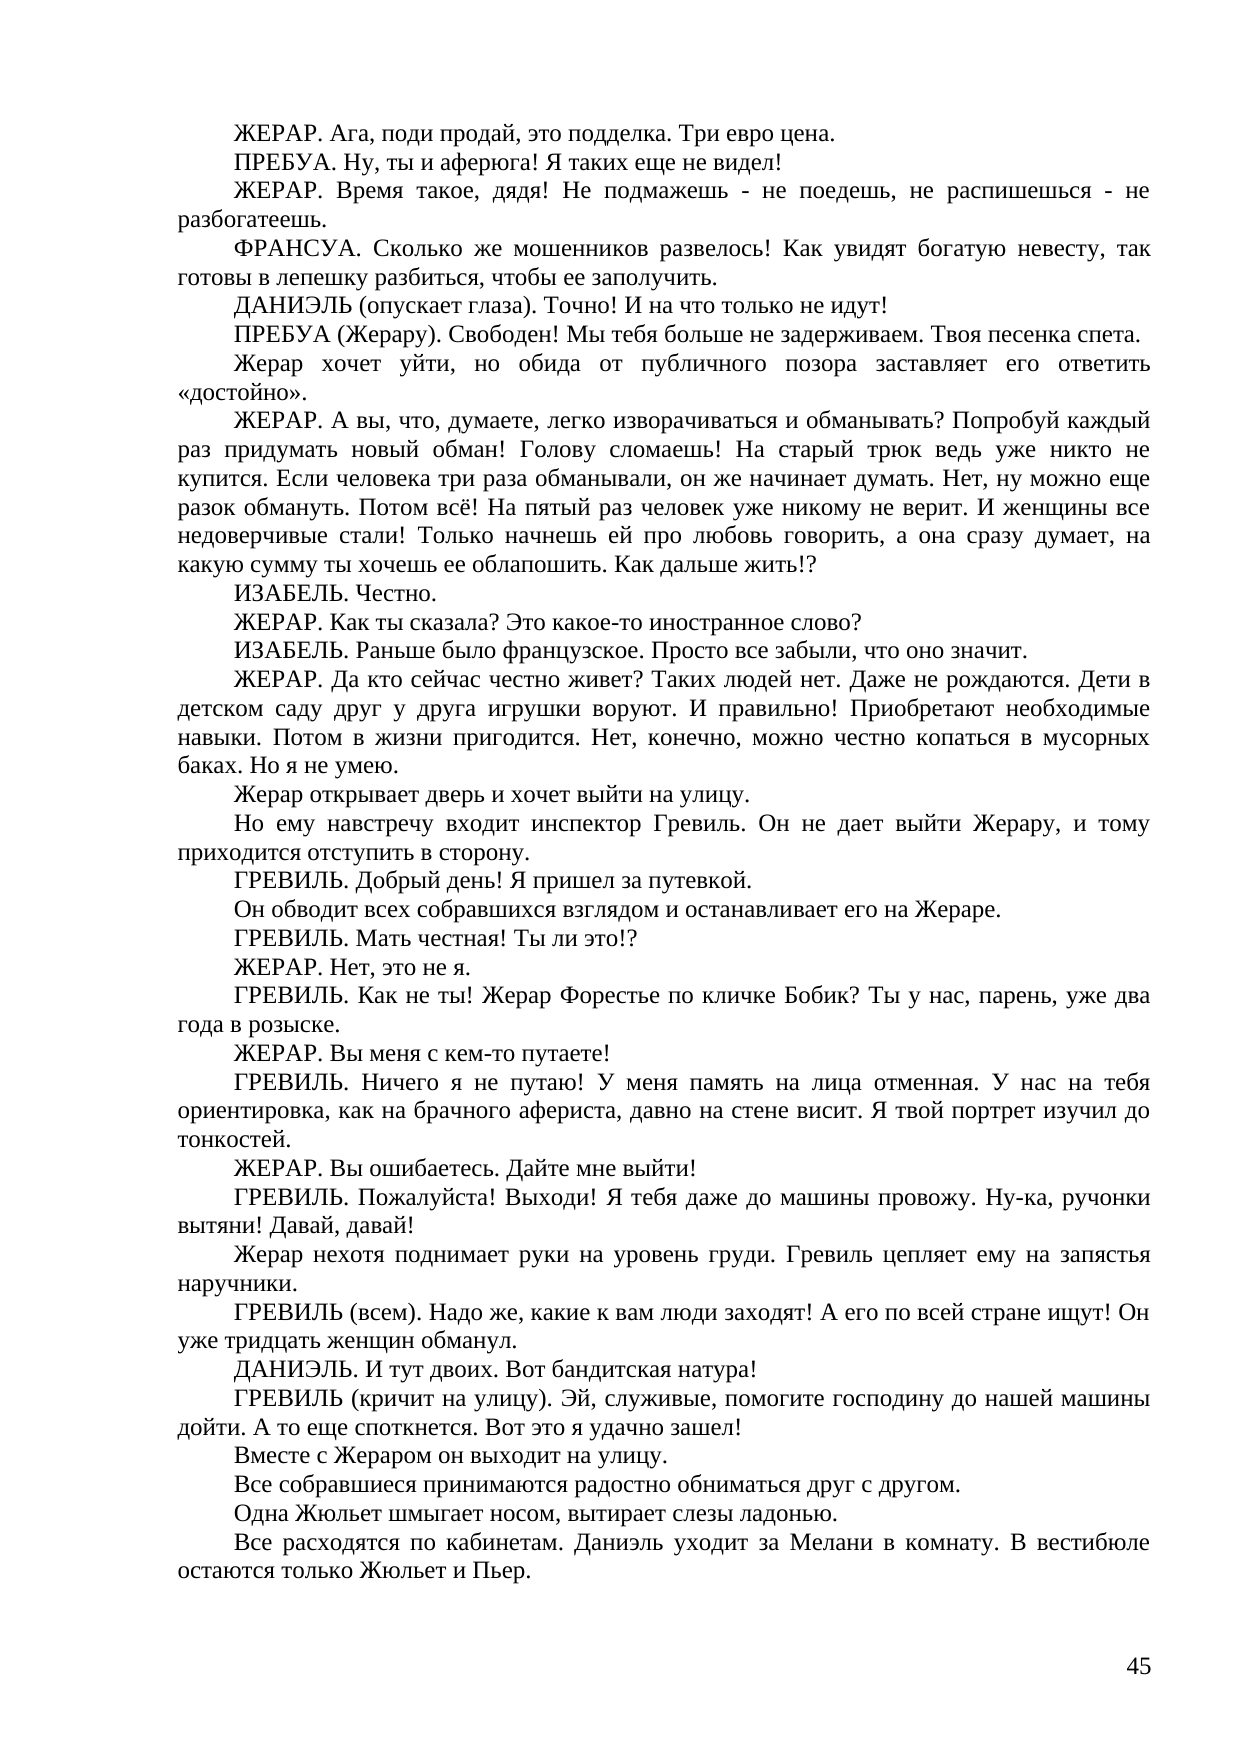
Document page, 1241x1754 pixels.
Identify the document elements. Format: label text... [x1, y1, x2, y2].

text Все собравшиеся принимаются радостно обниматься друг с другом. [177, 1469, 1152, 1498]
text Вместе с Жераром он выходит на улицу. [177, 1441, 1152, 1469]
text ДАНИЭЛЬ. И тут двоих. Вот бандитская натура! [177, 1354, 1152, 1383]
text ПРЕБУА (Жерару). Свободен! Мы тебя больше не задерживаем. Твоя песенка спета. [177, 319, 1152, 348]
text ЖЕРАР. Ага, поди продай, это подделка. Три евро цена. [177, 118, 1152, 147]
text ДАНИЭЛЬ (опускает глаза). Точно! И на что только не идут! [177, 291, 1152, 319]
text ЖЕРАР. Нет, это не я. [177, 952, 1152, 981]
text ЖЕРАР. Вы ошибаетесь. Дайте мне выйти! [177, 1153, 1152, 1182]
text ЖЕРАР. Как ты сказала? Это какое-то иностранное слово? [177, 607, 1152, 636]
text Он обводит всех собравшихся взглядом и останавливает его на Жераре. [177, 894, 1152, 923]
text Все расходятся по кабинетам. Даниэль уходит за Мелани в комнату. В вестибюле остаются только Жюльет и Пьер. [177, 1527, 1152, 1584]
text ЖЕРАР. Да кто сейчас честно живет? Таких людей нет. Даже не рождаются. Дети в детском саду друг у друга игрушки воруют. И правильно! Приобретают необходимые навыки. Потом в жизни пригодится. Нет, конечно, можно честно копаться в мусорных баках. Но я не умею. [177, 664, 1152, 779]
text Жерар нехотя поднимает руки на уровень груди. Гревиль цепляет ему на запястья наручники. [177, 1239, 1152, 1297]
text ИЗАБЕЛЬ. Честно. [177, 578, 1152, 607]
text ИЗАБЕЛЬ. Раньше было французское. Просто все забыли, что оно значит. [177, 636, 1152, 664]
text ЖЕРАР. Вы меня с кем-то путаете! [177, 1038, 1152, 1067]
text ГРЕВИЛЬ. Ничего я не путаю! У меня память на лица отменная. У нас на тебя ориентировка, как на брачного афериста, давно на стене висит. Я твой портрет изучил до тонкостей. [177, 1067, 1152, 1153]
text ФРАНСУА. Сколько же мошенников развелось! Как увидят богатую невесту, так готовы в лепешку разбиться, чтобы ее заполучить. [177, 233, 1152, 291]
text ГРЕВИЛЬ. Мать честная! Ты ли это!? [177, 923, 1152, 952]
text ГРЕВИЛЬ. Пожалуйста! Выходи! Я тебя даже до машины провожу. Ну-ка, ручонки вытяни! Давай, давай! [177, 1182, 1152, 1239]
text ГРЕВИЛЬ. Как не ты! Жерар Форестье по кличке Бобик? Ты у нас, парень, уже два года в розыске. [177, 981, 1152, 1038]
text ГРЕВИЛЬ (кричит на улицу). Эй, служивые, помогите господину до нашей машины дойти. А то еще споткнется. Вот это я удачно зашел! [177, 1383, 1152, 1441]
text ПРЕБУА. Ну, ты и аферюга! Я таких еще не видел! [177, 147, 1152, 176]
text ЖЕРАР. А вы, что, думаете, легко изворачиваться и обманывать? Попробуй каждый раз придумать новый обман! Голову сломаешь! На старый трюк ведь уже никто не купится. Если человека три раза обманывали, он же начинает думать. Нет, ну можно еще разок обмануть. Потом всё! На пятый раз человек уже никому не верит. И женщины все недоверчивые стали! Только начнешь ей про любовь говорить, а она сразу думает, на какую сумму ты хочешь ее облапошить. Как дальше жить!? [177, 406, 1152, 578]
text ЖЕРАР. Время такое, дядя! Не подмажешь - не поедешь, не распишешься - не разбогатеешь. [177, 176, 1152, 233]
text ГРЕВИЛЬ. Добрый день! Я пришел за путевкой. [177, 866, 1152, 894]
text Жерар открывает дверь и хочет выйти на улицу. [177, 779, 1152, 808]
text ГРЕВИЛЬ (всем). Надо же, какие к вам люди заходят! А его по всей стране ищут! Он уже тридцать женщин обманул. [177, 1297, 1152, 1354]
text Но ему навстречу входит инспектор Гревиль. Он не дает выйти Жерару, и тому приходится отступить в сторону. [177, 808, 1152, 866]
text Одна Жюльет шмыгает носом, вытирает слезы ладонью. [177, 1498, 1152, 1527]
text Жерар хочет уйти, но обида от публичного позора заставляет его ответить «достойно». [177, 348, 1152, 406]
